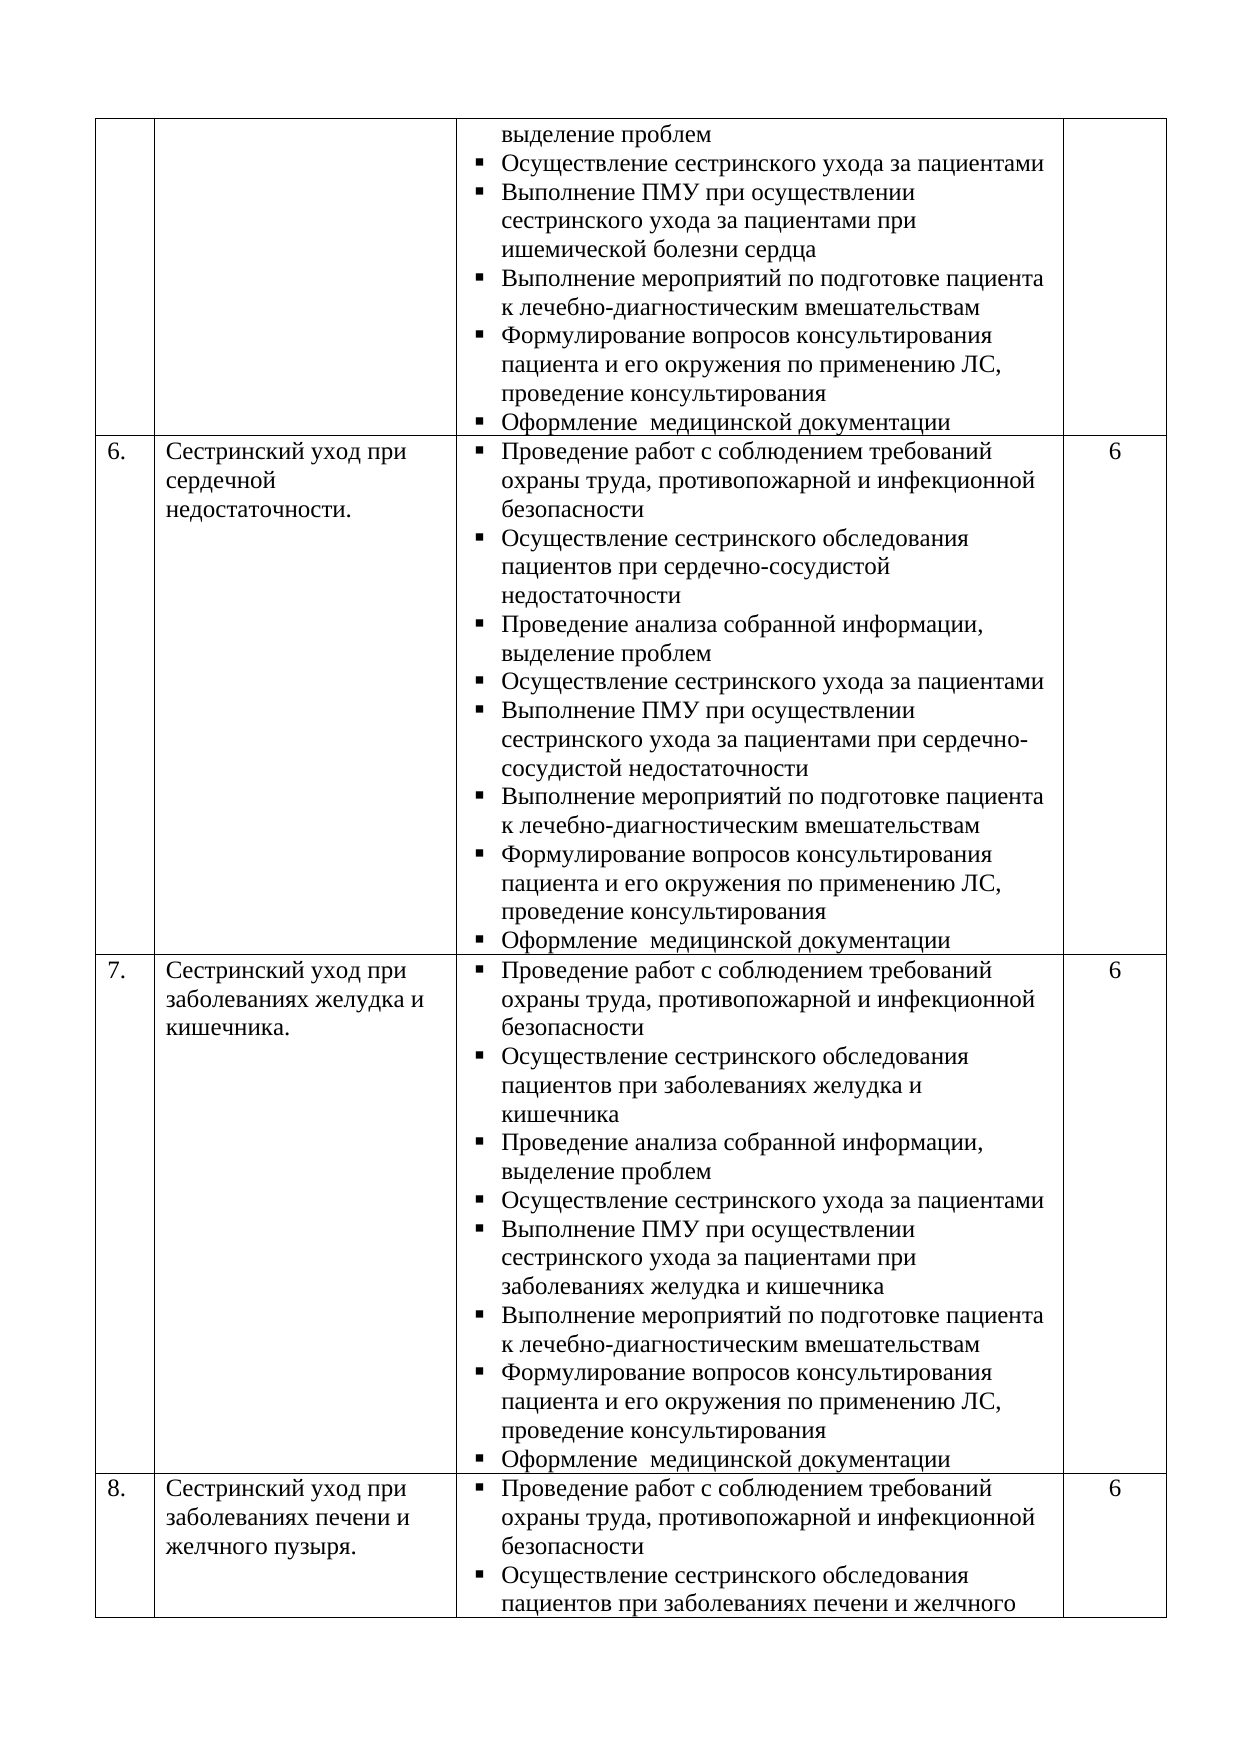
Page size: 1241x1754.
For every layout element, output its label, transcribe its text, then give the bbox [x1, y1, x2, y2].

table_cell [96, 436, 154, 954]
table_cell Проведение работ с соблюдением требований охраны труда, противопожарной и инфекционной безопасности Осуществление сестринского обследования пациентов при сердечно-сосудистой недостаточности Проведение анализа собранной информации, выделение проблем Осуществление сестринского ухода за пациентами Выполнение ПМУ при осуществлении сестринского ухода за пациентами при сердечно-сосудистой недостаточности Выполнение мероприятий по подготовке пациента к лечебно-диагностическим вмешательствам Формулирование вопросов консультирования пациента и его окружения по применению ЛС, проведение консультирования Оформление медицинской документации [457, 436, 1063, 954]
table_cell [457, 119, 1063, 435]
table_cell [96, 119, 154, 435]
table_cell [457, 1474, 1063, 1617]
table_cell [96, 955, 154, 1472]
table_cell Сестринский уход при заболеваниях желудка и кишечника. [155, 955, 456, 1472]
table_cell Проведение работ с соблюдением требований охраны труда, противопожарной и инфекционной безопасности Осуществление сестринского обследования пациентов при заболеваниях желудка и кишечника Проведение анализа собранной информации, выделение проблем Осуществление сестринского ухода за пациентами Выполнение ПМУ при осуществлении сестринского ухода за пациентами при заболеваниях желудка и кишечника Выполнение мероприятий по подготовке пациента к лечебно-диагностическим вмешательствам Формулирование вопросов консультирования пациента и его окружения по применению ЛС, проведение консультирования Оформление медицинской документации [457, 955, 1063, 1472]
table_cell 6 [1064, 1474, 1166, 1617]
table_cell 6 [1064, 436, 1166, 954]
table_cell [155, 119, 456, 435]
table_cell 6 [1064, 955, 1166, 1472]
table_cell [155, 1474, 456, 1617]
table_cell Сестринский уход при сердечной недостаточности. [155, 436, 456, 954]
table_cell 6 [1064, 119, 1166, 435]
table_cell [96, 1474, 154, 1617]
